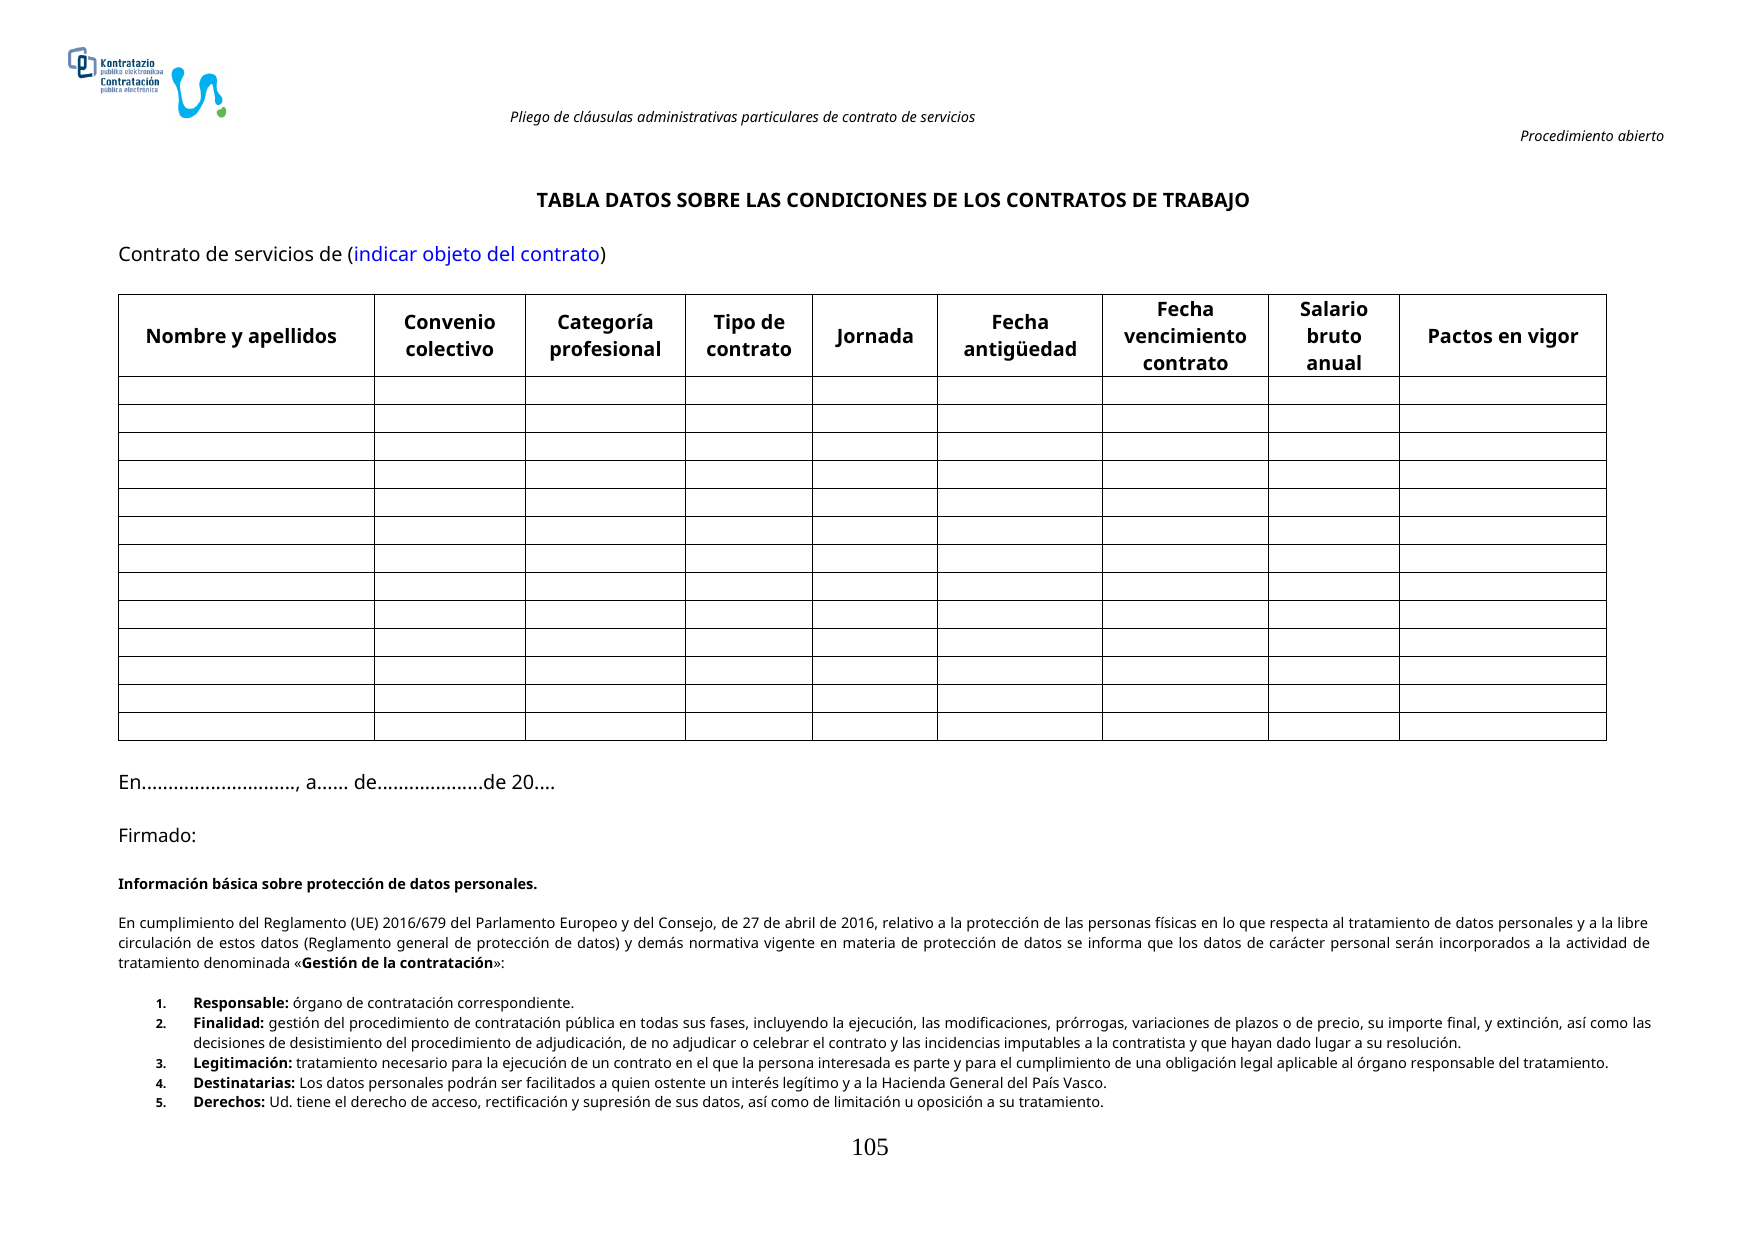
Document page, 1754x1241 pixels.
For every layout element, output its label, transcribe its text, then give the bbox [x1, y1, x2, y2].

table_cell [1400, 377, 1606, 404]
table_cell [375, 545, 525, 572]
table_cell [938, 713, 1102, 740]
table_cell [526, 601, 685, 628]
table_cell [686, 405, 812, 432]
table_cell [119, 405, 374, 432]
table_cell [686, 489, 812, 516]
table_cell [119, 713, 374, 740]
table_cell [526, 433, 685, 460]
table_cell [938, 601, 1102, 628]
table_cell [813, 685, 937, 712]
table_cell [375, 433, 525, 460]
list Responsable: órgano de contratación correspondiente. [156, 993, 1654, 1013]
table_cell [813, 629, 937, 656]
table_cell [1269, 461, 1399, 488]
table_cell [1400, 461, 1606, 488]
table_cell [119, 489, 374, 516]
table_cell [1269, 573, 1399, 600]
table_cell [1103, 601, 1268, 628]
table_cell [1269, 629, 1399, 656]
table_cell [686, 545, 812, 572]
table_cell [526, 461, 685, 488]
table_cell [813, 601, 937, 628]
table_cell [1103, 713, 1268, 740]
table_cell [686, 377, 812, 404]
table_cell [1400, 629, 1606, 656]
table_cell [686, 685, 812, 712]
table_header Pactos en vigor [1400, 295, 1606, 376]
table_cell [119, 461, 374, 488]
table_cell [119, 657, 374, 684]
table_cell [1269, 601, 1399, 628]
table_cell [1400, 545, 1606, 572]
table_cell [375, 629, 525, 656]
table_cell [1103, 517, 1268, 544]
table_cell [1103, 629, 1268, 656]
table_cell [526, 545, 685, 572]
text Información básica sobre protección de datos personales. [118, 873, 1654, 893]
table_cell [1269, 433, 1399, 460]
table_cell [1103, 489, 1268, 516]
table_cell [1269, 377, 1399, 404]
table_header Convenio colectivo [375, 295, 525, 376]
table_cell [119, 433, 374, 460]
table_cell [1400, 713, 1606, 740]
table_cell [375, 405, 525, 432]
table_header Nombre y apellidos [119, 295, 374, 376]
table_cell [813, 713, 937, 740]
table_cell [526, 517, 685, 544]
table_cell [686, 573, 812, 600]
table_cell [813, 461, 937, 488]
table_cell [1400, 405, 1606, 432]
table_header Tipo de contrato [686, 295, 812, 376]
table_cell [1269, 405, 1399, 432]
table_cell [1103, 377, 1268, 404]
table_cell [119, 573, 374, 600]
table_cell [686, 517, 812, 544]
table_cell [119, 685, 374, 712]
table_cell [1103, 461, 1268, 488]
text En cumplimiento del Reglamento (UE) 2016/679 del Parlamento Europeo y del Consejo, de 27 de abril de 2016, relativo a la protección de las personas físicas en lo que respecta al tratamiento de datos personales y a la libre circulación de estos datos (Reglamento general de protección de datos) y demás normativa vigente en materia de protección de datos se informa que los datos de carácter personal serán incorporados a la actividad de tratamiento denominada «Gestión de la contratación»: [118, 913, 1654, 973]
table_cell [813, 657, 937, 684]
table_cell [119, 545, 374, 572]
table_cell [526, 657, 685, 684]
table_cell [938, 573, 1102, 600]
table_cell [375, 377, 525, 404]
table_cell [526, 405, 685, 432]
table_cell [375, 517, 525, 544]
table_cell [1400, 489, 1606, 516]
table_header Salario bruto anual [1269, 295, 1399, 376]
table_header Jornada [813, 295, 937, 376]
table_cell [1269, 545, 1399, 572]
table_cell [686, 433, 812, 460]
table_cell [1269, 685, 1399, 712]
table_cell [938, 461, 1102, 488]
table_cell [813, 517, 937, 544]
table_cell [1269, 713, 1399, 740]
table_cell [1400, 573, 1606, 600]
table_cell [1269, 489, 1399, 516]
table_cell [1269, 517, 1399, 544]
list Legitimación: tratamiento necesario para la ejecución de un contrato en el que la persona interesada es parte y para el cumplimiento de una obligación legal aplicable al órgano responsable del tratamiento. [156, 1052, 1654, 1072]
table_cell [938, 517, 1102, 544]
table_cell [526, 489, 685, 516]
table_header Fecha vencimiento contrato [1103, 295, 1268, 376]
table_cell [526, 713, 685, 740]
list Destinatarias: Los datos personales podrán ser facilitados a quien ostente un interés legítimo y a la Hacienda General del País Vasco. [156, 1072, 1654, 1092]
table_cell [526, 629, 685, 656]
table_cell [938, 433, 1102, 460]
table_cell [813, 545, 937, 572]
text Firmado: [118, 822, 1654, 848]
table_cell [813, 433, 937, 460]
table_cell [375, 657, 525, 684]
table_cell [119, 377, 374, 404]
table_cell [1103, 685, 1268, 712]
table_cell [375, 573, 525, 600]
table_cell [1400, 433, 1606, 460]
text Contrato de servicios de (indicar objeto del contrato) [118, 240, 1654, 267]
list Finalidad: gestión del procedimiento de contratación pública en todas sus fases, incluyendo la ejecución, las modificaciones, prórrogas, variaciones de plazos o de precio, su importe final, y extinción, así como las decisiones de desistimiento del procedimiento de adjudicación, de no adjudicar o celebrar el contrato y las incidencias imputables a la contratista y que hayan dado lugar a su resolución. [156, 1013, 1654, 1052]
table_cell [686, 461, 812, 488]
table_cell [1103, 545, 1268, 572]
picture [48, 31, 227, 122]
table_cell [375, 461, 525, 488]
table_cell [813, 405, 937, 432]
text TABLA DATOS SOBRE LAS CONDICIONES DE LOS CONTRATOS DE TRABAJO [133, 186, 1654, 213]
table_cell [1400, 685, 1606, 712]
table_cell [686, 713, 812, 740]
table_cell [526, 573, 685, 600]
table_cell [1269, 657, 1399, 684]
table_cell [686, 629, 812, 656]
table_cell [1103, 657, 1268, 684]
table_cell [938, 657, 1102, 684]
table_cell [813, 377, 937, 404]
table_cell [375, 713, 525, 740]
table_cell [1400, 657, 1606, 684]
table_cell [526, 377, 685, 404]
table_cell [938, 545, 1102, 572]
table_cell [526, 685, 685, 712]
table_cell [813, 573, 937, 600]
table_cell [375, 601, 525, 628]
table_header Categoría profesional [526, 295, 685, 376]
table_cell [686, 657, 812, 684]
table_cell [119, 601, 374, 628]
list Derechos: Ud. tiene el derecho de acceso, rectificación y supresión de sus datos, así como de limitación u oposición a su tratamiento. [156, 1092, 1654, 1112]
table_cell [375, 489, 525, 516]
table_cell [686, 601, 812, 628]
table_cell [1103, 573, 1268, 600]
text En............................., a...... de....................de 20.... [118, 768, 1654, 795]
table_cell [119, 629, 374, 656]
table_cell [938, 377, 1102, 404]
table_cell [938, 629, 1102, 656]
table_cell [813, 489, 937, 516]
table_cell [1103, 405, 1268, 432]
table_cell [1103, 433, 1268, 460]
table_cell [375, 685, 525, 712]
table_cell [1400, 517, 1606, 544]
table_header Fecha antigüedad [938, 295, 1102, 376]
table_cell [938, 405, 1102, 432]
table_cell [938, 489, 1102, 516]
table_cell [938, 685, 1102, 712]
table_cell [1400, 601, 1606, 628]
table_cell [119, 517, 374, 544]
